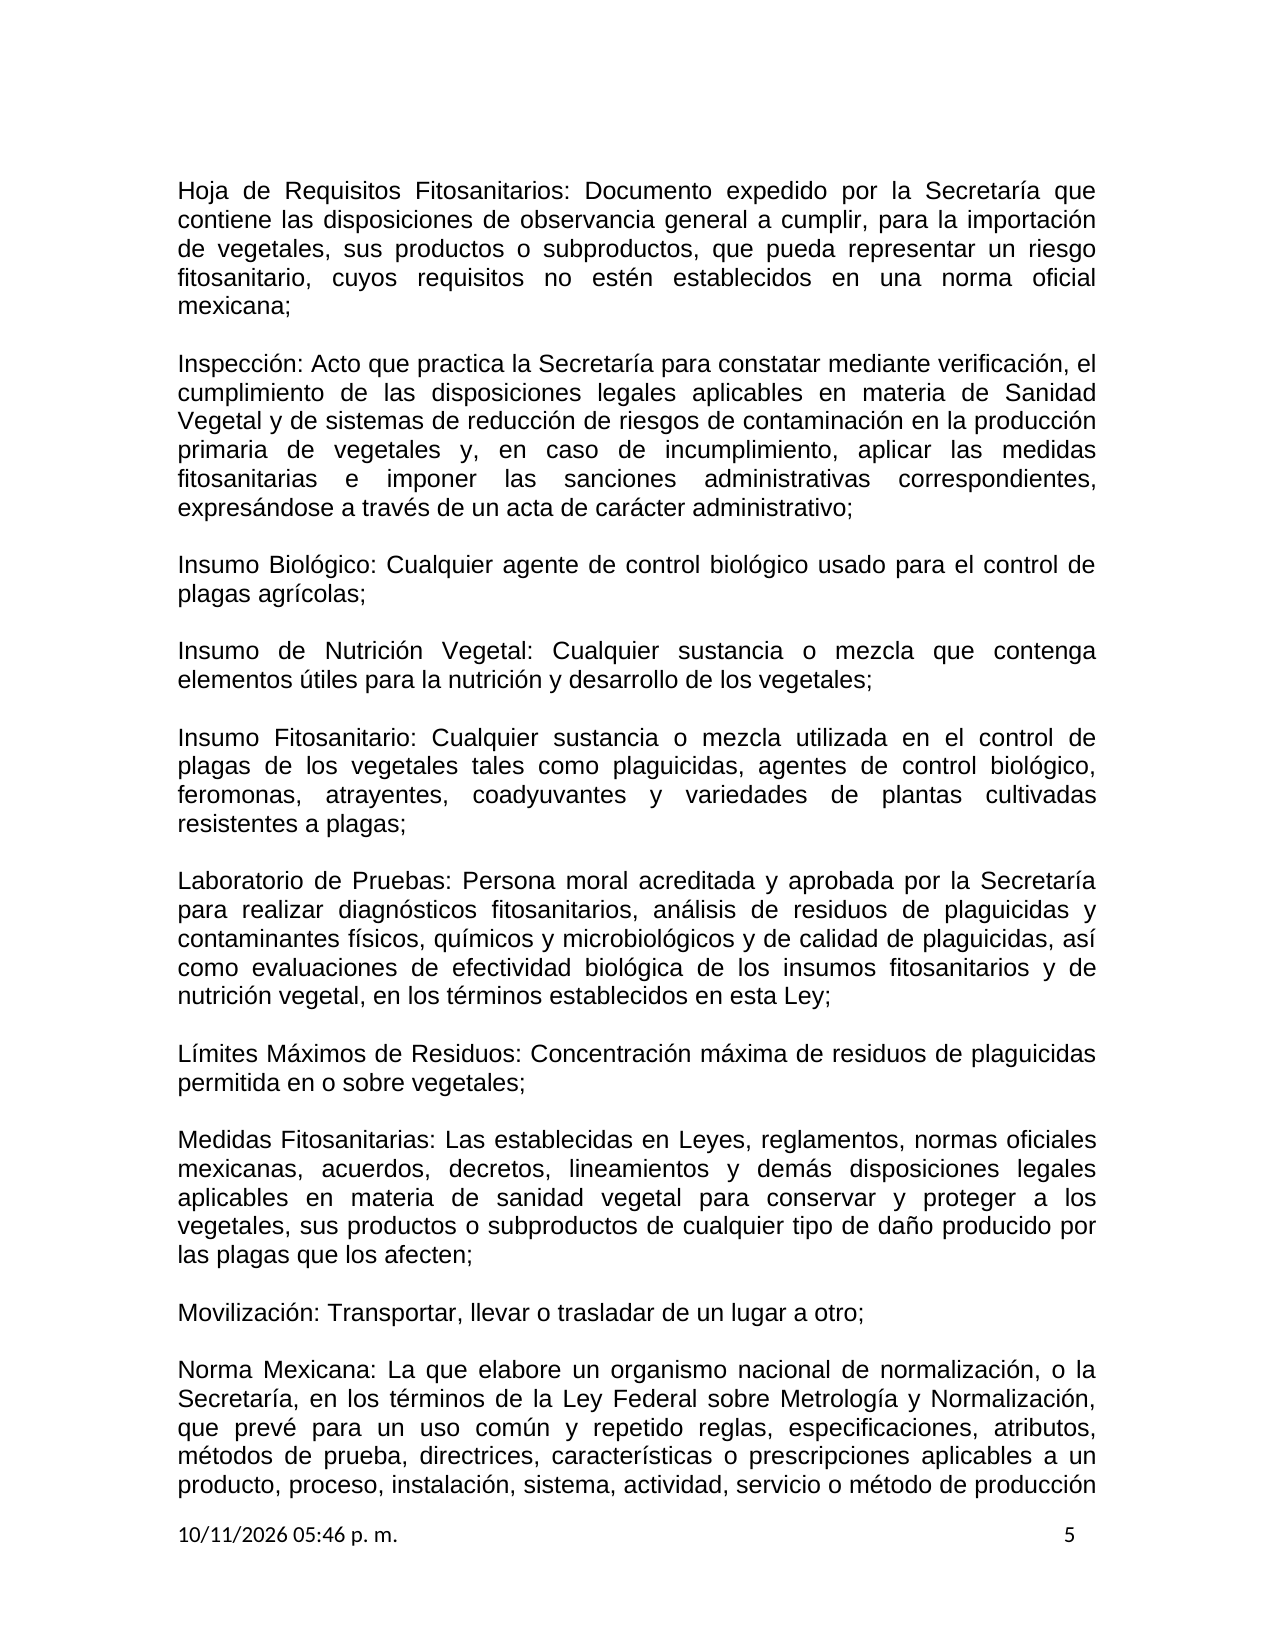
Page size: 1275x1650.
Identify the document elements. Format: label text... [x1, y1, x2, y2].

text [177, 1355, 1098, 1499]
text Movilización: Transportar, llevar o trasladar de un lugar a otro; [177, 1298, 1098, 1326]
text Hoja de Requisitos Fitosanitarios: Documento expedido por la Secretaría que contiene las disposiciones de observancia general a cumplir, para la importación de vegetales, sus productos o subproductos, que pueda representar un riesgo fitosanitario, cuyos requisitos no estén establecidos en una norma oficial mexicana; [177, 176, 1098, 320]
text Insumo de Nutrición Vegetal: Cualquier sustancia o mezcla que contenga elementos útiles para la nutrición y desarrollo de los vegetales; [177, 636, 1098, 694]
text Inspección: Acto que practica la Secretaría para constatar mediante verificación, el cumplimiento de las disposiciones legales aplicables en materia de Sanidad Vegetal y de sistemas de reducción de riesgos de contaminación en la producción primaria de vegetales y, en caso de incumplimiento, aplicar las medidas fitosanitarias e imponer las sanciones administrativas correspondientes, expresándose a través de un acta de carácter administrativo; [177, 349, 1098, 521]
text Laboratorio de Pruebas: Persona moral acreditada y aprobada por la Secretaría para realizar diagnósticos fitosanitarios, análisis de residuos de plaguicidas y contaminantes físicos, químicos y microbiológicos y de calidad de plaguicidas, así como evaluaciones de efectividad biológica de los insumos fitosanitarios y de nutrición vegetal, en los términos establecidos en esta Ley; [177, 866, 1098, 1010]
text Límites Máximos de Residuos: Concentración máxima de residuos de plaguicidas permitida en o sobre vegetales; [177, 1039, 1098, 1096]
text Medidas Fitosanitarias: Las establecidas en Leyes, reglamentos, normas oficiales mexicanas, acuerdos, decretos, lineamientos y demás disposiciones legales aplicables en materia de sanidad vegetal para conservar y proteger a los vegetales, sus productos o subproductos de cualquier tipo de daño producido por las plagas que los afecten; [177, 1125, 1098, 1269]
text Insumo Fitosanitario: Cualquier sustancia o mezcla utilizada en el control de plagas de los vegetales tales como plaguicidas, agentes de control biológico, feromonas, atrayentes, coadyuvantes y variedades de plantas cultivadas resistentes a plagas; [177, 723, 1098, 838]
text Insumo Biológico: Cualquier agente de control biológico usado para el control de plagas agrícolas; [177, 550, 1098, 608]
